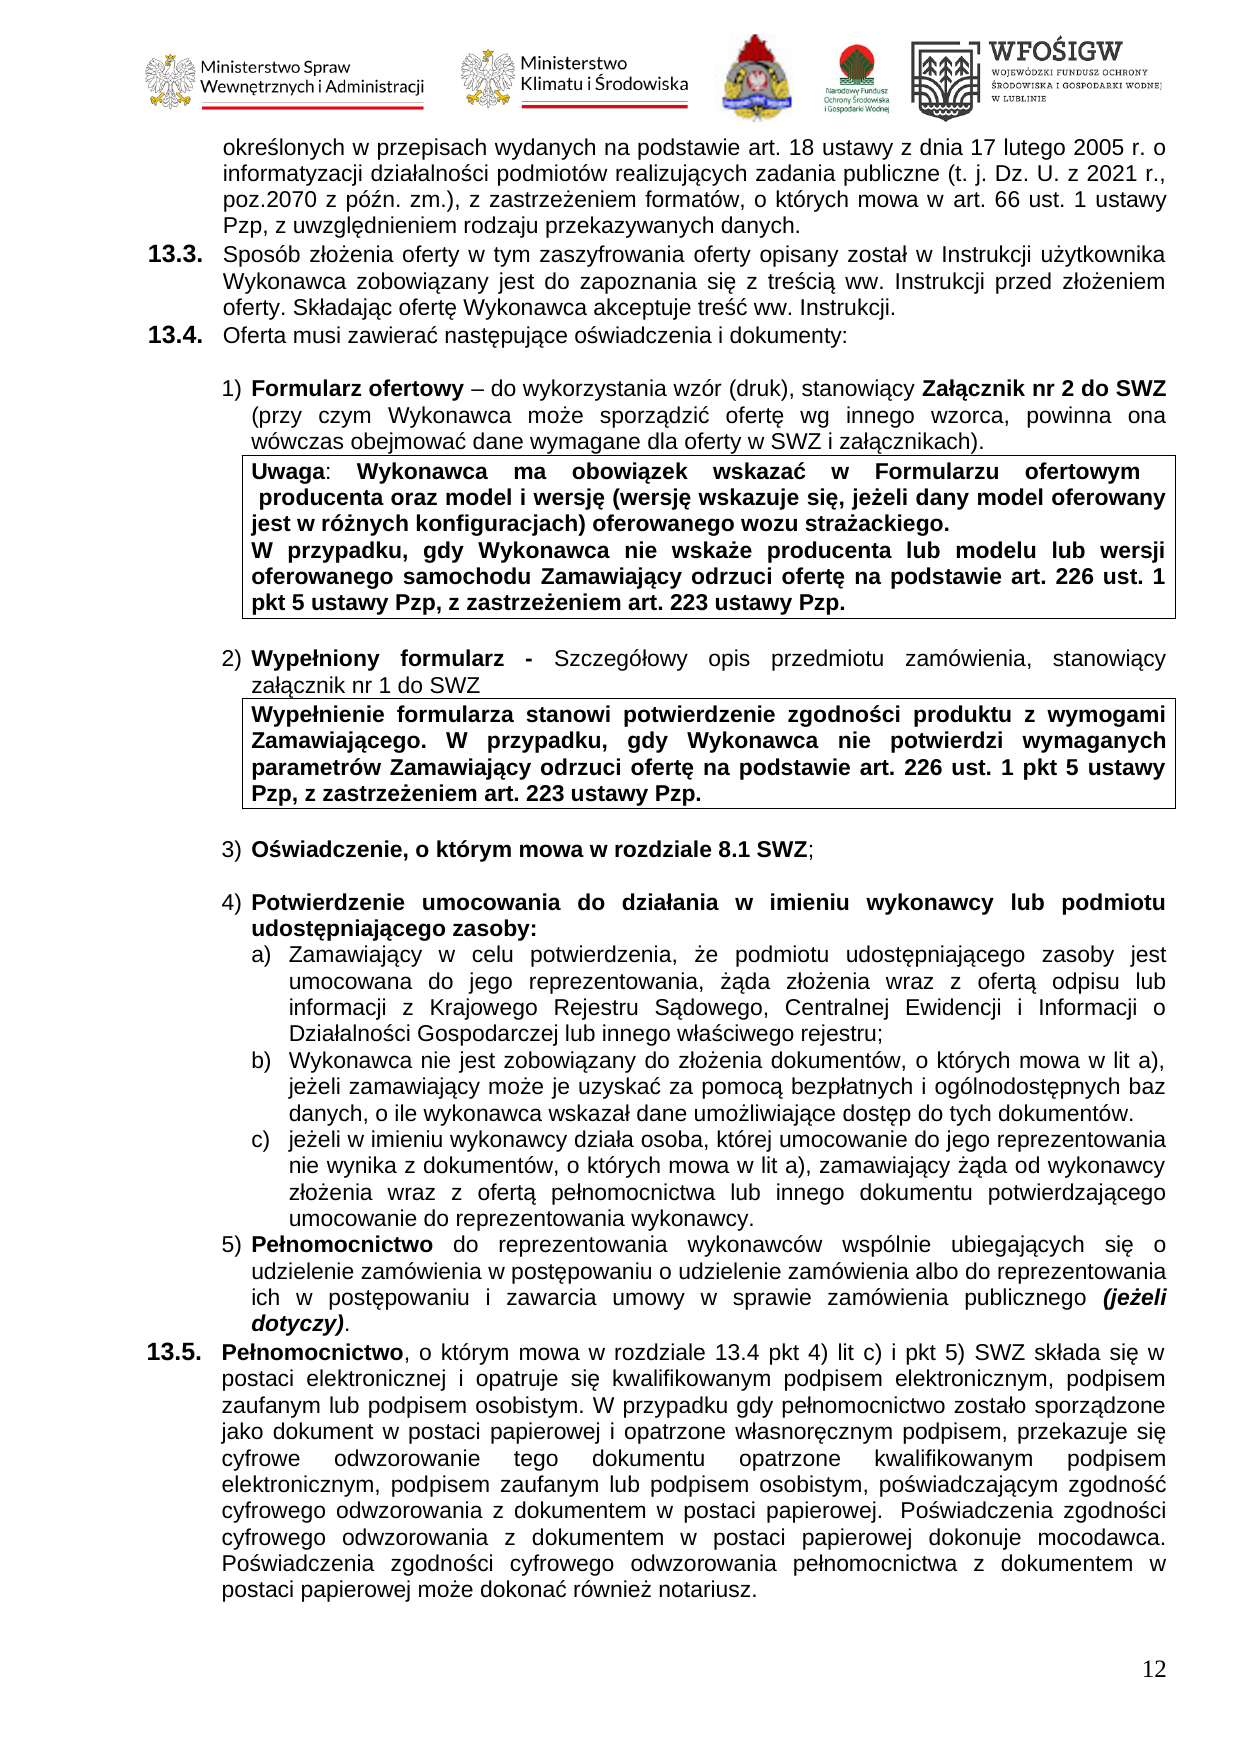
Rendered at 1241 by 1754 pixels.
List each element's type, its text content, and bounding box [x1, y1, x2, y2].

picture [911, 35, 1162, 122]
picture [132, 41, 436, 122]
list Wypełniony formularz - Szczegółowy opis przedmiotu zamówienia, stanowiący załącznik nr 1 do SWZ [221, 645, 1167, 698]
list Oświadczenie, o którym mowa w rozdziale 8.1 SWZ; [221, 836, 1167, 862]
picture [447, 35, 702, 122]
list Sposób złożenia oferty w tym zaszyfrowania oferty opisany został w Instrukcji użytkownika Wykonawca zobowiązany jest do zapoznania się z treścią ww. Instrukcji przed złożeniem oferty. Składając ofertę Wykonawca akceptuje treść ww. Instrukcji. [148, 239, 1167, 320]
picture [713, 34, 802, 122]
list Oferta musi zawierać następujące oświadczenia i dokumenty: [148, 320, 1167, 349]
list Zamawiający w celu potwierdzenia, że podmiotu udostępniającego zasoby jest umocowana do jego reprezentowania, żąda złożenia wraz z ofertą odpisu lub informacji z Krajowego Rejestru Sądowego, Centralnej Ewidencji i Informacji o Działalności Gospodarczej lub innego właściwego rejestru; [251, 941, 1167, 1047]
list Pełnomocnictwo do reprezentowania wykonawców wspólnie ubiegających się o udzielenie zamówienia w postępowaniu o udzielenie zamówienia albo do reprezentowania ich w postępowaniu i zawarcia umowy w sprawie zamówienia publicznego (jeżeli dotyczy). [221, 1231, 1167, 1337]
list Formularz ofertowy – do wykorzystania wzór (druk), stanowiący Załącznik nr 2 do SWZ (przy czym Wykonawca może sporządzić ofertę wg innego wzorca, powinna ona wówczas obejmować dane wymagane dla oferty w SWZ i załącznikach). [221, 375, 1167, 454]
list jeżeli w imieniu wykonawcy działa osoba, której umocowanie do jego reprezentowania nie wynika z dokumentów, o których mowa w lit a), zamawiający żąda od wykonawcy złożenia wraz z ofertą pełnomocnictwa lub innego dokumentu potwierdzającego umocowanie do reprezentowania wykonawcy. [251, 1126, 1167, 1231]
list Wypełnienie formularza stanowi potwierdzenie zgodności produktu z wymogami Zamawiającego. W przypadku, gdy Wykonawca nie potwierdzi wymaganych parametrów Zamawiający odrzuci ofertę na podstawie art. 226 ust. 1 pkt 5 ustawy Pzp, z zastrzeżeniem art. 223 ustawy Pzp. [243, 699, 1175, 808]
list Potwierdzenie umocowania do działania w imieniu wykonawcy lub podmiotu udostępniającego zasoby: [221, 889, 1167, 941]
list W przypadku, gdy Wykonawca nie wskaże producenta lub modelu lub wersji oferowanego samochodu Zamawiający odrzuci ofertę na podstawie art. 226 ust. 1 pkt 5 ustawy Pzp, z zastrzeżeniem art. 223 ustawy Pzp. [243, 533, 1175, 618]
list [148, 133, 1167, 239]
list Wykonawca nie jest zobowiązany do złożenia dokumentów, o których mowa w lit a), jeżeli zamawiający może je uzyskać za pomocą bezpłatnych i ogólnodostępnych baz danych, o ile wykonawca wskazał dane umożliwiające dostęp do tych dokumentów. [251, 1047, 1167, 1126]
list Uwaga: Wykonawca ma obowiązek wskazać w Formularzu ofertowym producenta oraz model i wersję (wersję wskazuje się, jeżeli dany model oferowany jest w różnych konfiguracjach) oferowanego wozu strażackiego. [243, 456, 1175, 533]
list Pełnomocnictwo, o którym mowa w rozdziale 13.4 pkt 4) lit c) i pkt 5) SWZ składa się w postaci elektronicznej i opatruje się kwalifikowanym podpisem elektronicznym, podpisem zaufanym lub podpisem osobistym. W przypadku gdy pełnomocnictwo zostało sporządzone jako dokument w postaci papierowej i opatrzone własnoręcznym podpisem, przekazuje się cyfrowe odwzorowanie tego dokumentu opatrzone kwalifikowanym podpisem elektronicznym, podpisem zaufanym lub podpisem osobistym, poświadczającym zgodność cyfrowego odwzorowania z dokumentem w postaci papierowej. Poświadczenia zgodności cyfrowego odwzorowania z dokumentem w postaci papierowej dokonuje mocodawca. Poświadczenia zgodności cyfrowego odwzorowania pełnomocnictwa z dokumentem w postaci papierowej może dokonać również notariusz. [146, 1337, 1167, 1603]
picture [813, 35, 900, 122]
